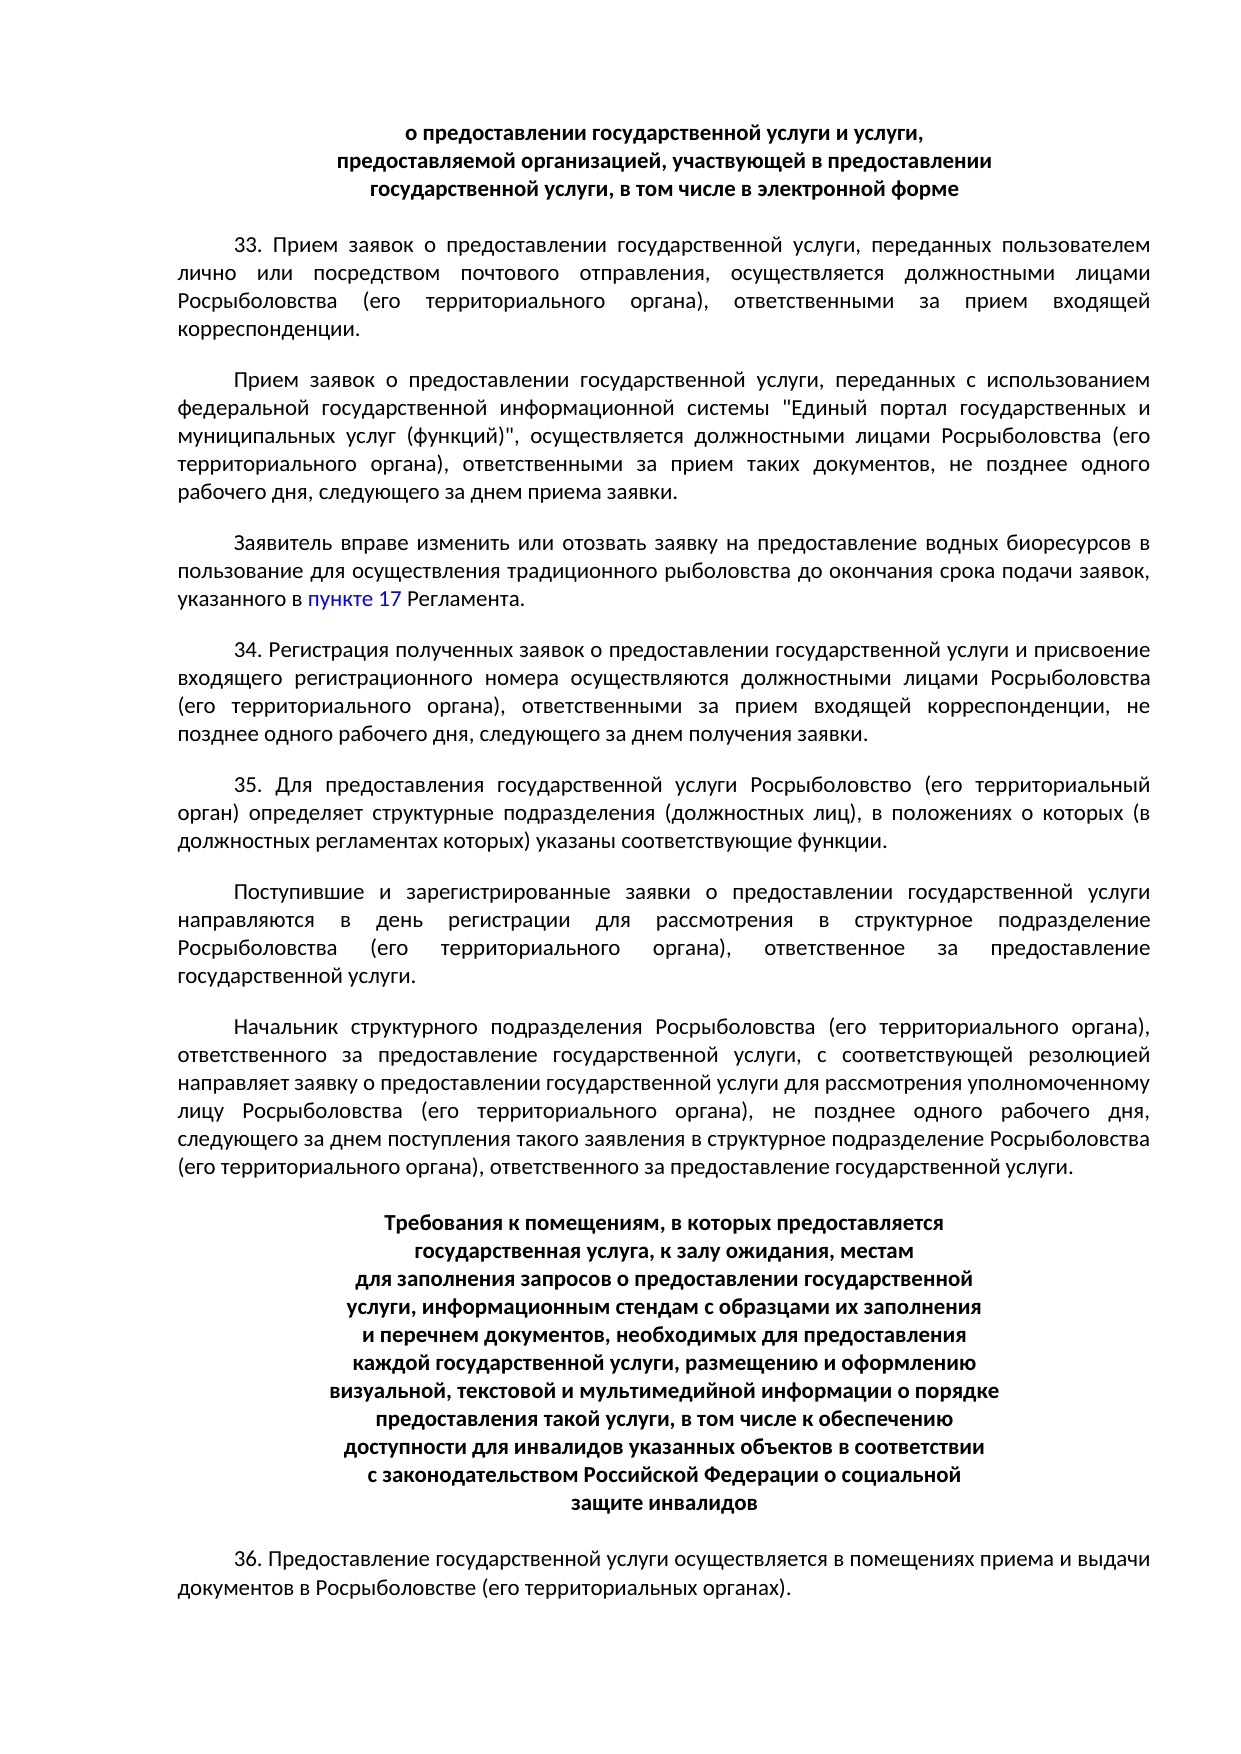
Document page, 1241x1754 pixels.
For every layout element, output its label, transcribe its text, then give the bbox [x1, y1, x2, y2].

text Поступившие и зарегистрированные заявки о предоставлении государственной услуги направляются в день регистрации для рассмотрения в структурное подразделение Росрыболовства (его территориального органа), ответственное за предоставление государственной услуги. [177, 877, 1152, 989]
title предоставляемой организацией, участвующей в предоставлении [177, 146, 1152, 174]
title доступности для инвалидов указанных объектов в соответствии [177, 1432, 1152, 1461]
title и перечнем документов, необходимых для предоставления [177, 1320, 1152, 1348]
title для заполнения запросов о предоставлении государственной [177, 1264, 1152, 1292]
title государственная услуга, к залу ожидания, местам [177, 1236, 1152, 1264]
title предоставления такой услуги, в том числе к обеспечению [177, 1404, 1152, 1432]
text 33. Прием заявок о предоставлении государственной услуги, переданных пользователем лично или посредством почтового отправления, осуществляется должностными лицами Росрыболовства (его территориального органа), ответственными за прием входящей корреспонденции. [177, 230, 1152, 342]
text 36. Предоставление государственной услуги осуществляется в помещениях приема и выдачи документов в Росрыболовстве (его территориальных органах). [177, 1544, 1152, 1601]
text Начальник структурного подразделения Росрыболовства (его территориального органа), ответственного за предоставление государственной услуги, с соответствующей резолюцией направляет заявку о предоставлении государственной услуги для рассмотрения уполномоченному лицу Росрыболовства (его территориального органа), не позднее одного рабочего дня, следующего за днем поступления такого заявления в структурное подразделение Росрыболовства (его территориального органа), ответственного за предоставление государственной услуги. [177, 1012, 1152, 1180]
title с законодательством Российской Федерации о социальной [177, 1461, 1152, 1488]
text 35. Для предоставления государственной услуги Росрыболовство (его территориальный орган) определяет структурные подразделения (должностных лиц), в положениях о которых (в должностных регламентах которых) указаны соответствующие функции. [177, 770, 1152, 854]
text Заявитель вправе изменить или отозвать заявку на предоставление водных биоресурсов в пользование для осуществления традиционного рыболовства до окончания срока подачи заявок, указанного в пункте 17 Регламента. [177, 528, 1152, 612]
title каждой государственной услуги, размещению и оформлению [177, 1348, 1152, 1376]
title о предоставлении государственной услуги и услуги, [177, 118, 1152, 146]
title услуги, информационным стендам с образцами их заполнения [177, 1292, 1152, 1320]
title государственной услуги, в том числе в электронной форме [177, 174, 1152, 202]
text Прием заявок о предоставлении государственной услуги, переданных с использованием федеральной государственной информационной системы "Единый портал государственных и муниципальных услуг (функций)", осуществляется должностными лицами Росрыболовства (его территориального органа), ответственными за прием таких документов, не позднее одного рабочего дня, следующего за днем приема заявки. [177, 365, 1152, 505]
text 34. Регистрация полученных заявок о предоставлении государственной услуги и присвоение входящего регистрационного номера осуществляются должностными лицами Росрыболовства (его территориального органа), ответственными за прием входящей корреспонденции, не позднее одного рабочего дня, следующего за днем получения заявки. [177, 635, 1152, 747]
title Требования к помещениям, в которых предоставляется [177, 1208, 1152, 1236]
title защите инвалидов [177, 1488, 1152, 1517]
title визуальной, текстовой и мультимедийной информации о порядке [177, 1376, 1152, 1404]
